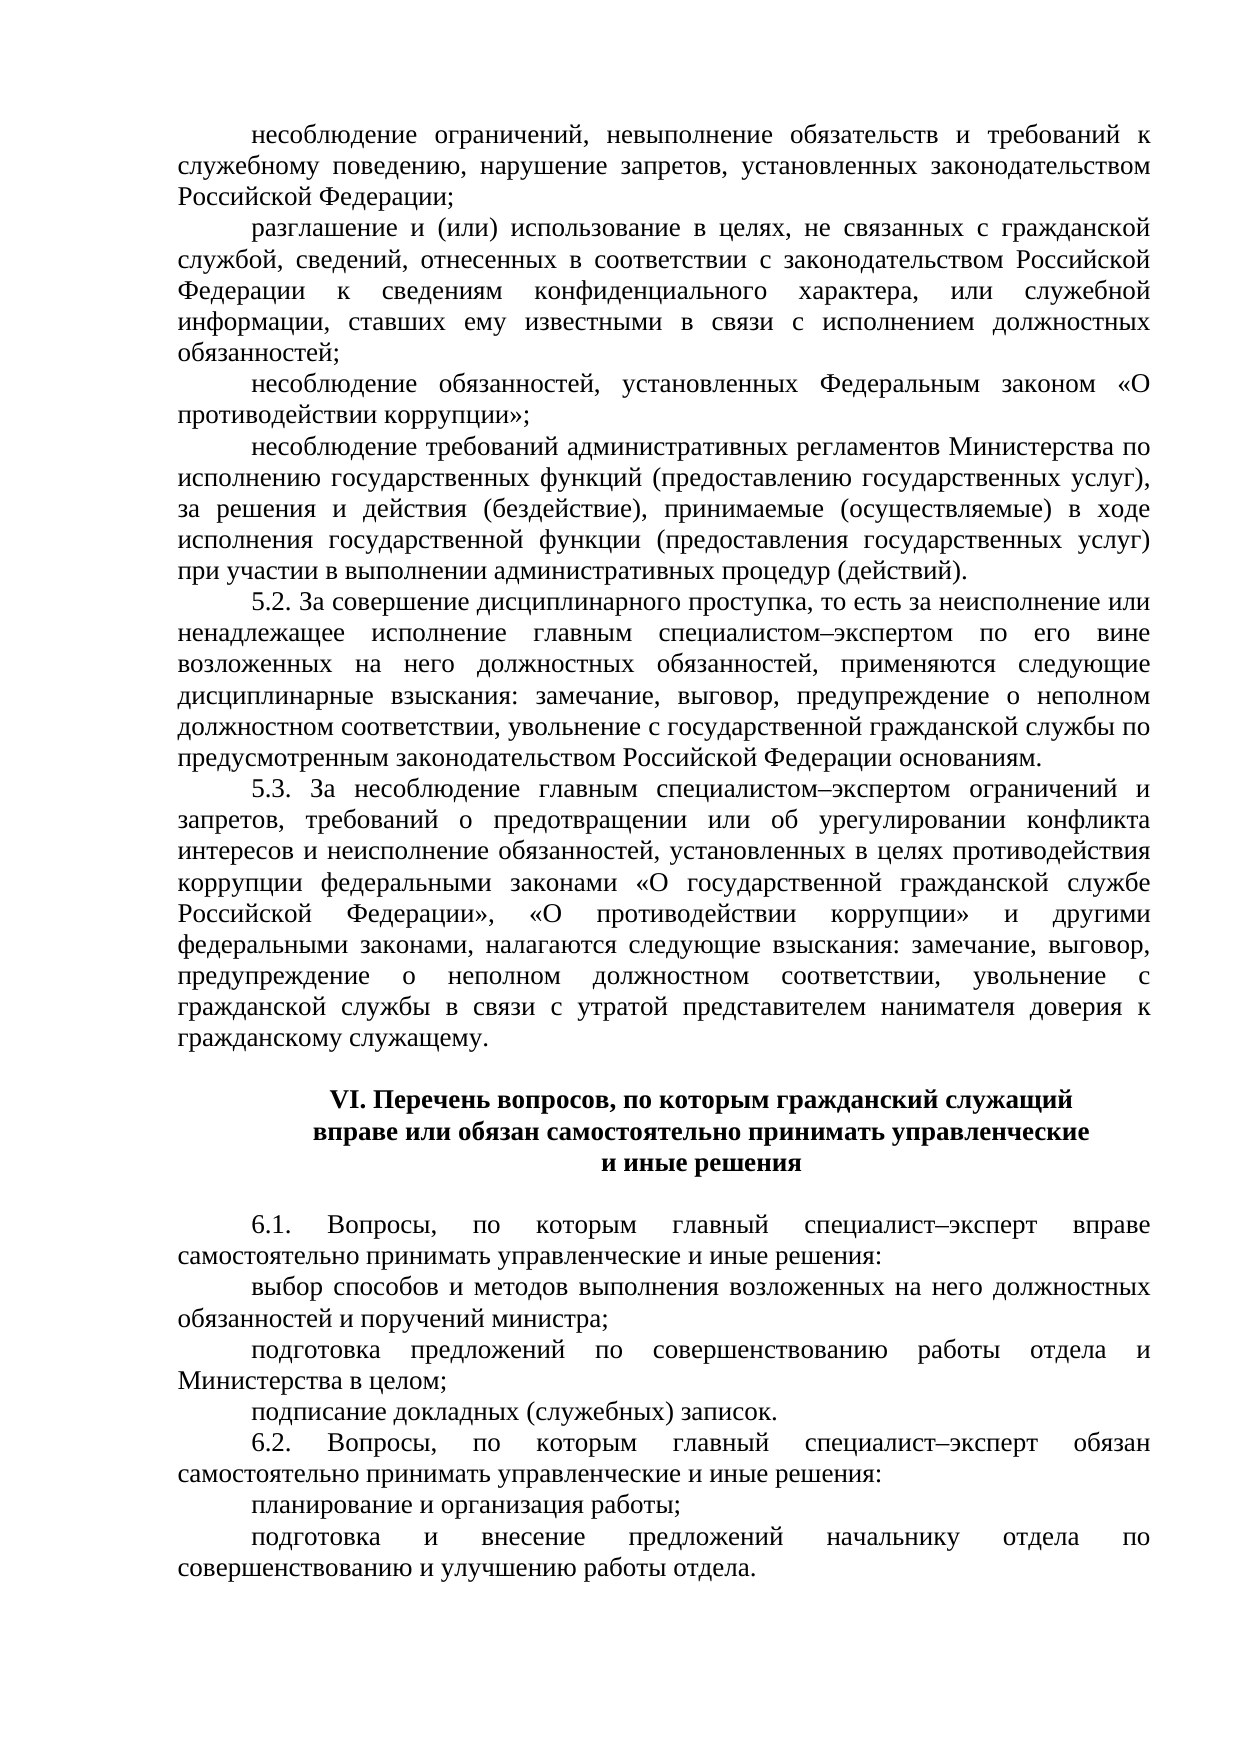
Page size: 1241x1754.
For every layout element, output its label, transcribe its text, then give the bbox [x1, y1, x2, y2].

text 6.2. Вопросы, по которым главный специалист–эксперт обязан самостоятельно принимать управленческие и иные решения: [177, 1426, 1152, 1488]
text подписание докладных (служебных) записок. [177, 1395, 1152, 1426]
text 5.2. За совершение дисциплинарного проступка, то есть за неисполнение или ненадлежащее исполнение главным специалистом–экспертом по его вине возложенных на него должностных обязанностей, применяются следующие дисциплинарные взыскания: замечание, выговор, предупреждение о неполном должностном соответствии, увольнение с государственной гражданской службы по предусмотренным законодательством Российской Федерации основаниям. [177, 585, 1152, 772]
text и иные решения [177, 1146, 1152, 1177]
text вправе или обязан самостоятельно принимать управленческие [177, 1115, 1152, 1146]
text 5.3. За несоблюдение главным специалистом–экспертом ограничений и запретов, требований о предотвращении или об урегулировании конфликта интересов и неисполнение обязанностей, установленных в целях противодействия коррупции федеральными законами «О государственной гражданской службе Российской Федерации», «О противодействии коррупции» и другими федеральными законами, налагаются следующие взыскания: замечание, выговор, предупреждение о неполном должностном соответствии, увольнение с гражданской службы в связи с утратой представителем нанимателя доверия к гражданскому служащему. [177, 772, 1152, 1052]
text подготовка и внесение предложений начальнику отдела по совершенствованию и улучшению работы отдела. [177, 1520, 1152, 1582]
text несоблюдение требований административных регламентов Министерства по исполнению государственных функций (предоставлению государственных услуг), за решения и действия (бездействие), принимаемые (осуществляемые) в ходе исполнения государственной функции (предоставления государственных услуг) при участии в выполнении административных процедур (действий). [177, 429, 1152, 585]
text подготовка предложений по совершенствованию работы отдела и Министерства в целом; [177, 1333, 1152, 1395]
text VI. Перечень вопросов, по которым гражданский служащий [177, 1084, 1152, 1115]
text разглашение и (или) использование в целях, не связанных с гражданской службой, сведений, отнесенных в соответствии с законодательством Российской Федерации к сведениям конфиденциального характера, или служебной информации, ставших ему известными в связи с исполнением должностных обязанностей; [177, 212, 1152, 367]
text несоблюдение обязанностей, установленных Федеральным законом «О противодействии коррупции»; [177, 367, 1152, 429]
text планирование и организация работы; [177, 1488, 1152, 1520]
text несоблюдение ограничений, невыполнение обязательств и требований к служебному поведению, нарушение запретов, установленных законодательством Российской Федерации; [177, 118, 1152, 212]
text 6.1. Вопросы, по которым главный специалист–эксперт вправе самостоятельно принимать управленческие и иные решения: [177, 1208, 1152, 1271]
text выбор способов и методов выполнения возложенных на него должностных обязанностей и поручений министра; [177, 1271, 1152, 1333]
